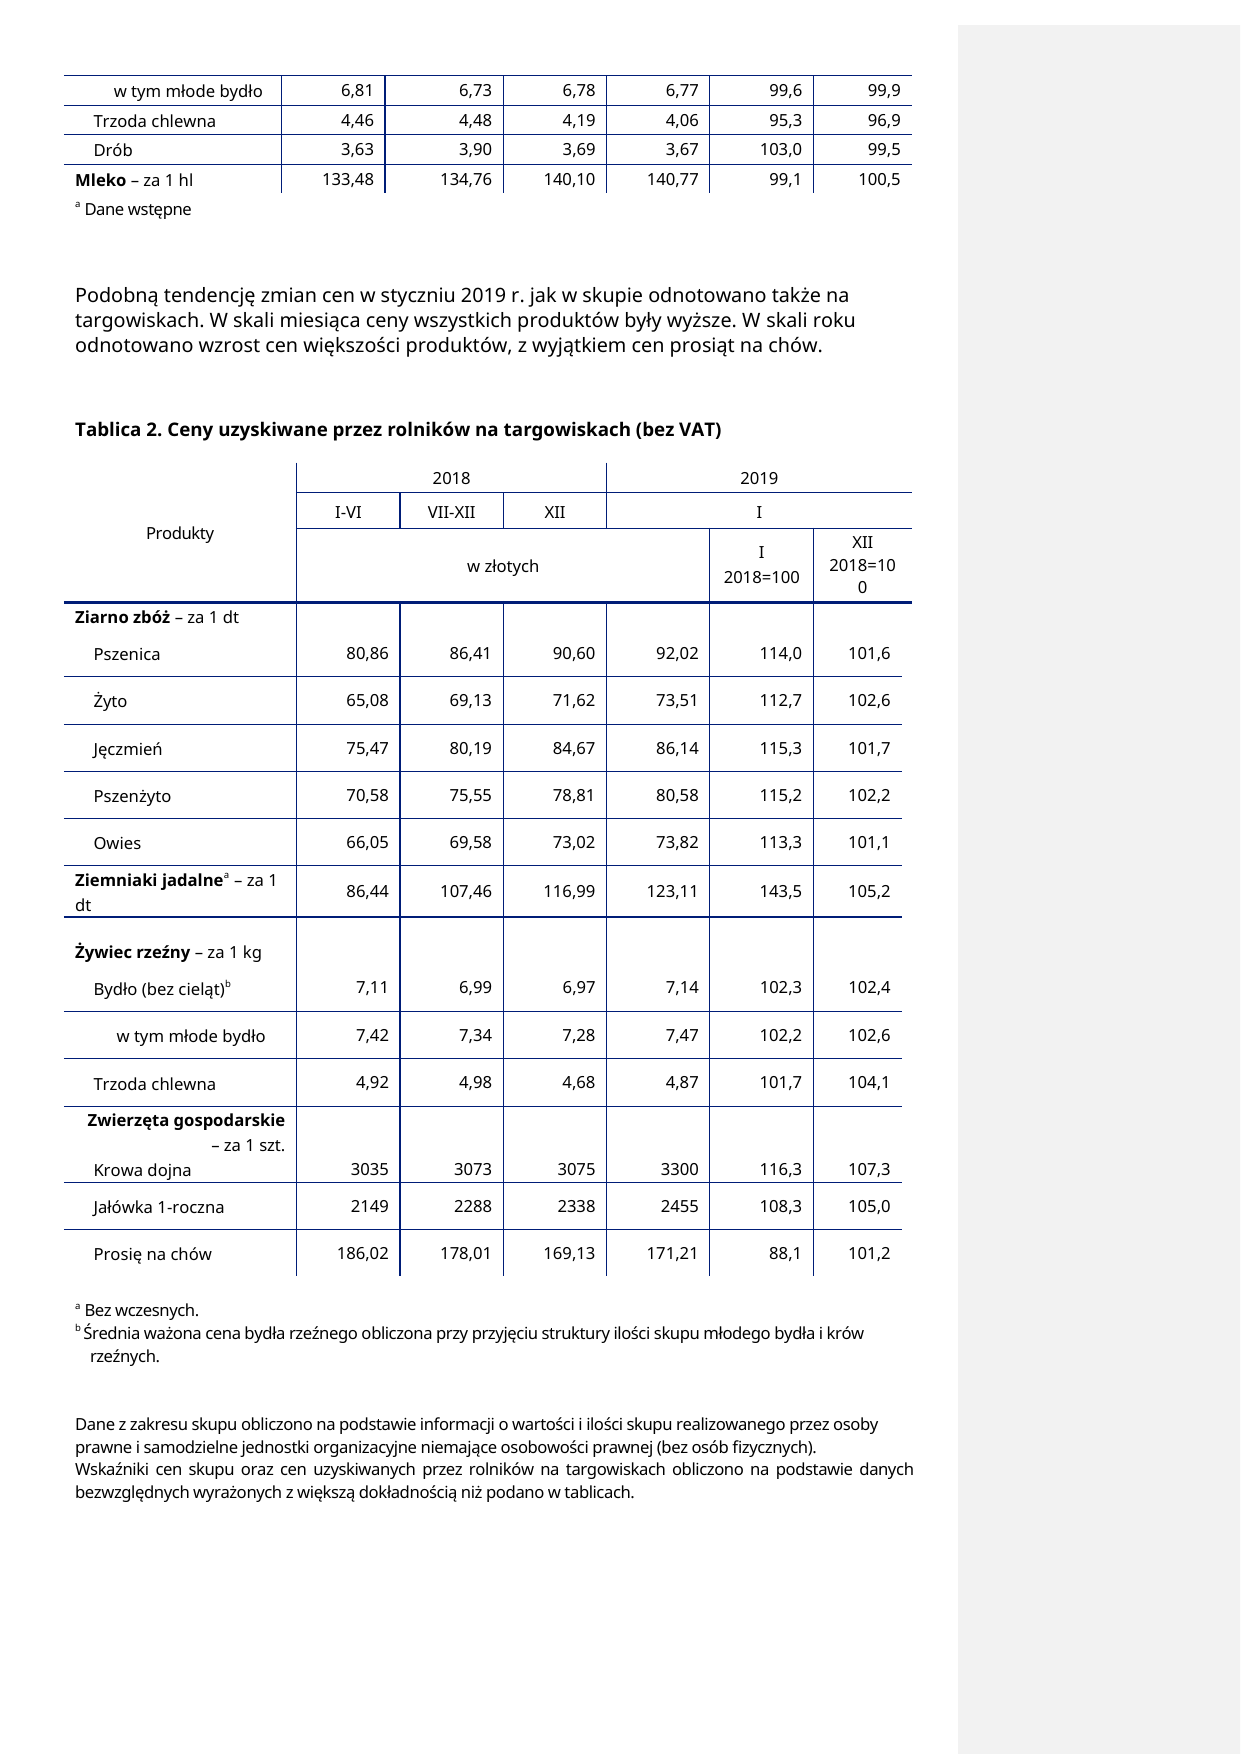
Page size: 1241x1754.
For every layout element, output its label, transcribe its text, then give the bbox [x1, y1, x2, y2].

table_cell I [607, 493, 912, 527]
table_cell 4,48 [386, 106, 503, 134]
table_header 2019 [607, 463, 912, 492]
table_cell 101,6 [814, 629, 902, 676]
table_cell [504, 604, 606, 629]
table_cell 133,48 [282, 165, 384, 193]
table_cell 104,1 [814, 1059, 902, 1106]
table_cell [607, 918, 709, 964]
table_cell 70,58 [297, 772, 399, 818]
table_cell 107,3 [814, 1157, 902, 1182]
table_cell Pszenżyto [64, 772, 296, 818]
table_cell [814, 918, 902, 964]
table_cell 2288 [401, 1183, 503, 1229]
table_cell w tym młode bydło [64, 1012, 296, 1058]
table_cell 71,62 [504, 677, 606, 723]
table_cell 3,67 [607, 135, 709, 163]
table_cell Trzoda chlewna [64, 106, 281, 134]
table_cell 73,82 [607, 819, 709, 865]
table_cell 105,0 [814, 1183, 902, 1229]
table_cell 102,2 [710, 1012, 813, 1058]
table_cell 102,6 [814, 677, 902, 723]
table_cell Owies [64, 819, 296, 865]
table_cell 6,73 [386, 76, 503, 104]
table_cell 143,5 [710, 866, 813, 916]
text b Średnia ważona cena bydła rzeźnego obliczona przy przyjęciu struktury ilości skupu młodego bydła i krów rzeźnych. [75, 1322, 915, 1367]
table_cell 75,55 [401, 772, 503, 818]
table_cell 100,5 [814, 165, 912, 193]
table_cell [607, 1107, 709, 1157]
table_cell Krowa dojna [64, 1157, 296, 1182]
table_cell 134,76 [386, 165, 503, 193]
table_cell I 2018=100 [710, 529, 813, 601]
table_cell [710, 604, 813, 629]
table_cell [297, 1107, 399, 1157]
table_cell 99,6 [710, 76, 813, 104]
table_cell Zwierzęta gospodarskie – za 1 szt. [64, 1107, 296, 1157]
table_cell 114,0 [710, 629, 813, 676]
table_cell 80,86 [297, 629, 399, 676]
table_cell 4,06 [607, 106, 709, 134]
table_cell 108,3 [710, 1183, 813, 1229]
table_cell 99,9 [814, 76, 912, 104]
table_cell 90,60 [504, 629, 606, 676]
table_cell Trzoda chlewna [64, 1059, 296, 1106]
table_cell 2149 [297, 1183, 399, 1229]
table_cell 88,1 [710, 1230, 813, 1276]
text a Dane wstępne [75, 197, 915, 220]
table_cell 4,46 [282, 106, 384, 134]
table_cell [607, 604, 709, 629]
table_cell [710, 1107, 813, 1157]
table_cell 102,3 [710, 964, 813, 1011]
table_cell 3035 [297, 1157, 399, 1182]
table_cell 101,2 [814, 1230, 902, 1276]
table_cell 2455 [607, 1183, 709, 1229]
text a Bez wczesnych. [75, 1299, 915, 1322]
table_cell Ziarno zbóż – za 1 dt [64, 604, 296, 629]
text Wskaźniki cen skupu oraz cen uzyskiwanych przez rolników na targowiskach obliczono na podstawie danych bezwzględnych wyrażonych z większą dokładnością niż podano w tablicach. [75, 1458, 915, 1503]
table_cell VII-XII [401, 493, 503, 527]
table_cell 92,02 [607, 629, 709, 676]
table_cell 3075 [504, 1157, 606, 1182]
table_cell Prosię na chów [64, 1230, 296, 1276]
table_cell 3,69 [504, 135, 606, 163]
table_cell [297, 918, 399, 964]
table_cell 6,97 [504, 964, 606, 1011]
table_header Produkty [64, 463, 296, 601]
table_cell 69,13 [401, 677, 503, 723]
table_cell [401, 918, 503, 964]
table_cell 95,3 [710, 106, 813, 134]
table_cell 123,11 [607, 866, 709, 916]
table_cell 3,90 [386, 135, 503, 163]
table_cell 105,2 [814, 866, 902, 916]
table_cell [504, 918, 606, 964]
table_cell 7,34 [401, 1012, 503, 1058]
table_cell XII [504, 493, 606, 527]
table_cell 86,41 [401, 629, 503, 676]
table_cell Jęczmień [64, 725, 296, 771]
table_cell 7,47 [607, 1012, 709, 1058]
table_cell [401, 604, 503, 629]
table_cell 102,4 [814, 964, 902, 1011]
table_cell Pszenica [64, 629, 296, 676]
table_cell 69,58 [401, 819, 503, 865]
table_cell 6,78 [504, 76, 606, 104]
table_cell 73,51 [607, 677, 709, 723]
table_cell 4,68 [504, 1059, 606, 1106]
table_cell 101,7 [814, 725, 902, 771]
table_cell 171,21 [607, 1230, 709, 1276]
table_header 2018 [297, 463, 606, 492]
table_cell 115,2 [710, 772, 813, 818]
table_cell 169,13 [504, 1230, 606, 1276]
table_cell 96,9 [814, 106, 912, 134]
text Podobną tendencję zmian cen w styczniu 2019 r. jak w skupie odnotowano także na targowiskach. W skali miesiąca ceny wszystkich produktów były wyższe. W skali roku odnotowano wzrost cen większości produktów, z wyjątkiem cen prosiąt na chów. [75, 282, 915, 357]
table_cell 84,67 [504, 725, 606, 771]
table_cell 102,6 [814, 1012, 902, 1058]
table_cell 4,98 [401, 1059, 503, 1106]
table_cell 115,3 [710, 725, 813, 771]
table_cell 65,08 [297, 677, 399, 723]
table_cell 73,02 [504, 819, 606, 865]
table_cell 78,81 [504, 772, 606, 818]
table_cell Żyto [64, 677, 296, 723]
table_cell 3,63 [282, 135, 384, 163]
table_cell XII 2018=100 [814, 529, 912, 601]
table_cell 6,77 [607, 76, 709, 104]
table_cell 116,3 [710, 1157, 813, 1182]
table_cell 6,99 [401, 964, 503, 1011]
table_cell Ziemniaki jadalnea – za 1 dt [64, 866, 296, 916]
table_cell Mleko – za 1 hl [64, 165, 281, 193]
table_cell 102,2 [814, 772, 902, 818]
table_cell 99,1 [710, 165, 813, 193]
table_cell [297, 604, 399, 629]
table_cell I-VI [297, 493, 399, 527]
table_cell 80,58 [607, 772, 709, 818]
table_cell 7,14 [607, 964, 709, 1011]
table_cell 140,10 [504, 165, 606, 193]
table_cell [504, 1107, 606, 1157]
table_cell w złotych [297, 529, 709, 601]
table_cell 3300 [607, 1157, 709, 1182]
table_cell 66,05 [297, 819, 399, 865]
table_cell [710, 918, 813, 964]
table_cell 7,11 [297, 964, 399, 1011]
table_cell [814, 1107, 902, 1157]
table_cell 7,28 [504, 1012, 606, 1058]
table_cell 101,1 [814, 819, 902, 865]
table_cell Żywiec rzeźny – za 1 kg [64, 918, 296, 964]
table_cell Bydło (bez cieląt)b [64, 964, 296, 1011]
table_cell 112,7 [710, 677, 813, 723]
text Tablica 2. Ceny uzyskiwane przez rolników na targowiskach (bez VAT) [75, 416, 915, 442]
table_cell 99,5 [814, 135, 912, 163]
table_cell 4,92 [297, 1059, 399, 1106]
table_cell w tym młode bydło [64, 76, 281, 104]
table_cell 186,02 [297, 1230, 399, 1276]
table_cell 4,87 [607, 1059, 709, 1106]
table_cell 107,46 [401, 866, 503, 916]
table_cell 80,19 [401, 725, 503, 771]
table_cell 75,47 [297, 725, 399, 771]
table_cell 101,7 [710, 1059, 813, 1106]
table_cell 86,44 [297, 866, 399, 916]
table_cell 178,01 [401, 1230, 503, 1276]
table_cell 6,81 [282, 76, 384, 104]
table_cell 2338 [504, 1183, 606, 1229]
table_cell 4,19 [504, 106, 606, 134]
table_cell Jałówka 1-roczna [64, 1183, 296, 1229]
table_cell [814, 604, 912, 629]
table_cell 140,77 [607, 165, 709, 193]
table_cell 116,99 [504, 866, 606, 916]
table_cell 3073 [401, 1157, 503, 1182]
table_cell 86,14 [607, 725, 709, 771]
table_cell Drób [64, 135, 281, 163]
table_cell 103,0 [710, 135, 813, 163]
table_cell [401, 1107, 503, 1157]
table_cell 113,3 [710, 819, 813, 865]
text Dane z zakresu skupu obliczono na podstawie informacji o wartości i ilości skupu realizowanego przez osoby prawne i samodzielne jednostki organizacyjne niemające osobowości prawnej (bez osób fizycznych). [75, 1412, 915, 1458]
table_cell 7,42 [297, 1012, 399, 1058]
